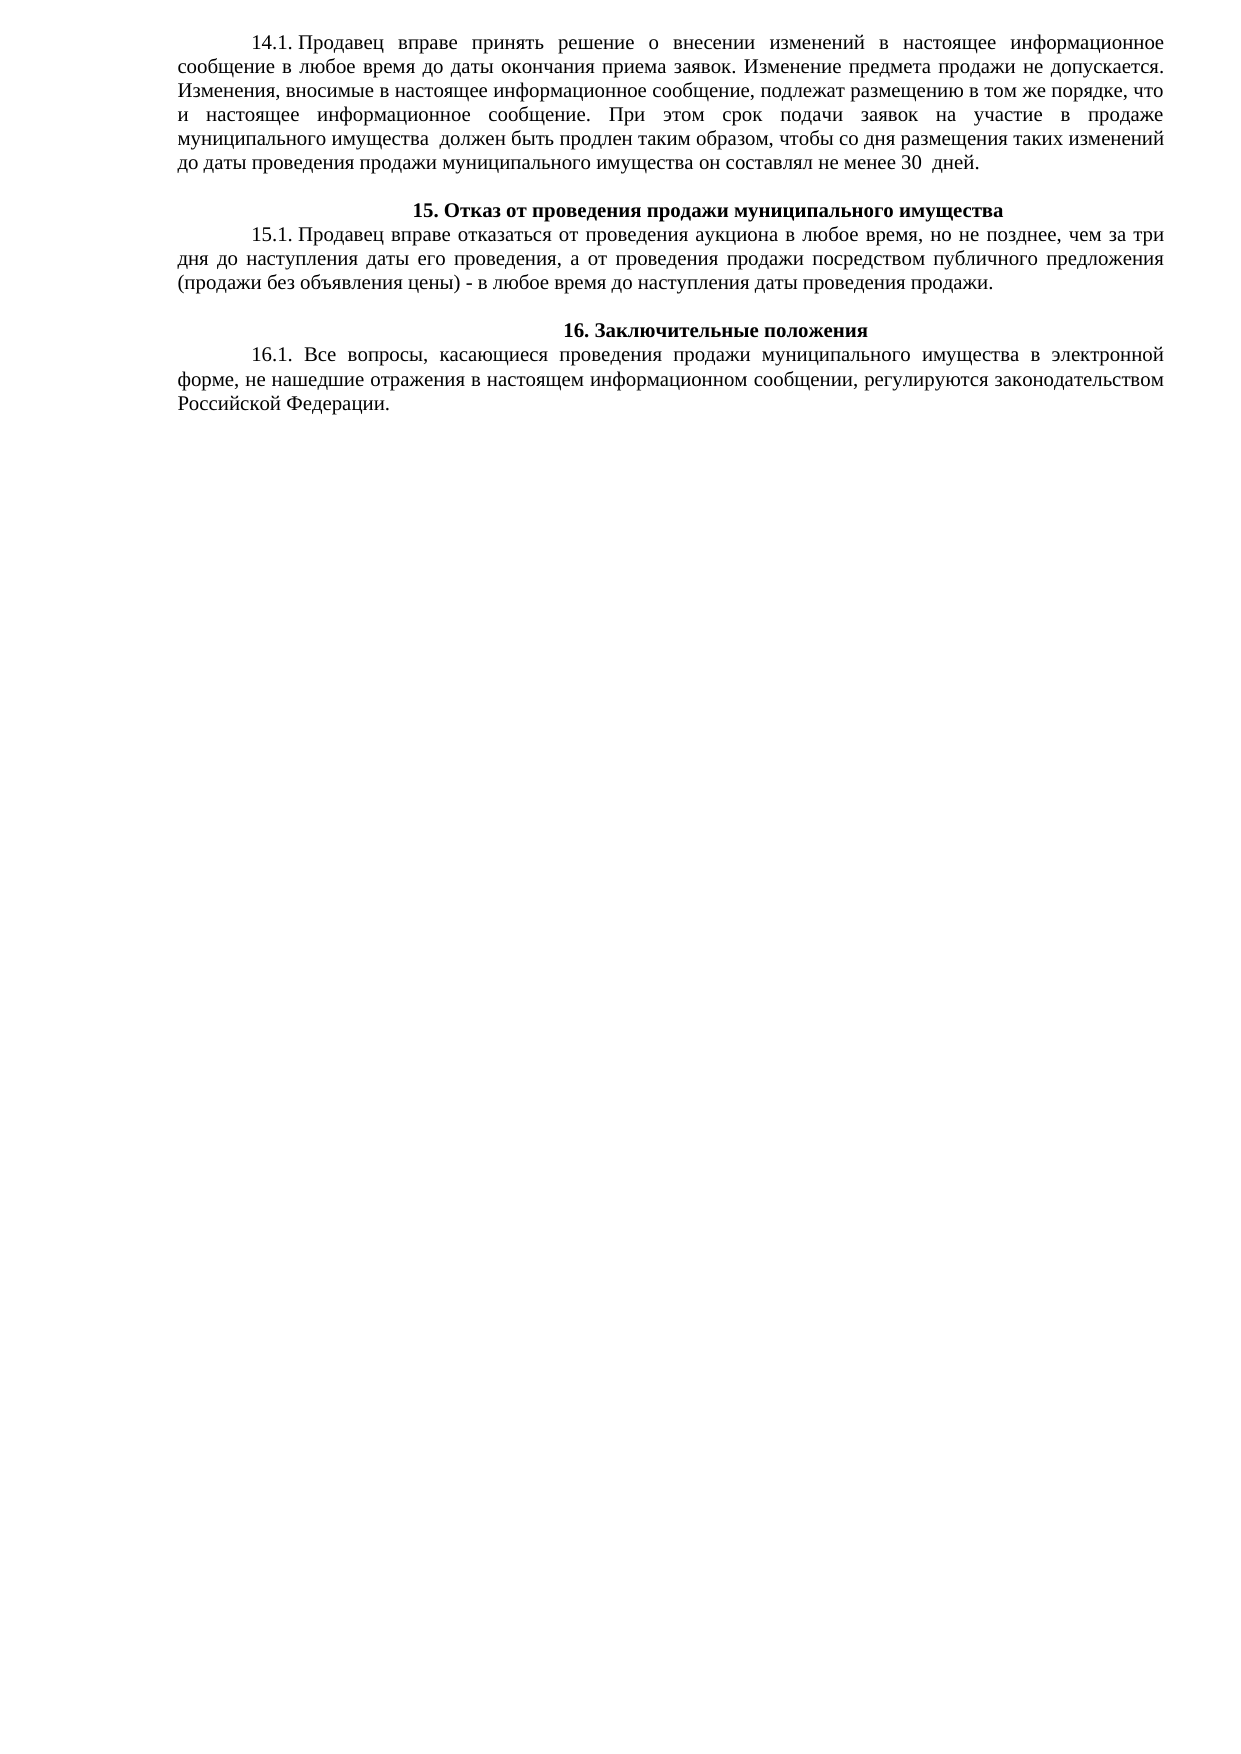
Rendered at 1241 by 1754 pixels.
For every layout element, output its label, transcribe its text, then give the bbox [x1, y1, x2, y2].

text 15. Отказ от проведения продажи муниципального имущества [177, 198, 1165, 222]
text 14.1. Продавец вправе принять решение о внесении изменений в настоящее информационное сообщение в любое время до даты окончания приема заявок. Изменение предмета продажи не допускается. Изменения, вносимые в настоящее информационное сообщение, подлежат размещению в том же порядке, что и настоящее информационное сообщение. При этом срок подачи заявок на участие в продаже муниципального имущества должен быть продлен таким образом, чтобы со дня размещения таких изменений до даты проведения продажи муниципального имущества он составлял не менее 30 дней. [177, 29, 1165, 174]
text 16.1. Все вопросы, касающиеся проведения продажи муниципального имущества в электронной форме, не нашедшие отражения в настоящем информационном сообщении, регулируются законодательством Российской Федерации. [177, 342, 1165, 414]
text 15.1. Продавец вправе отказаться от проведения аукциона в любое время, но не позднее, чем за три дня до наступления даты его проведения, а от проведения продажи посредством публичного предложения (продажи без объявления цены) - в любое время до наступления даты проведения продажи. [177, 222, 1165, 294]
text 16. Заключительные положения [177, 318, 1165, 342]
